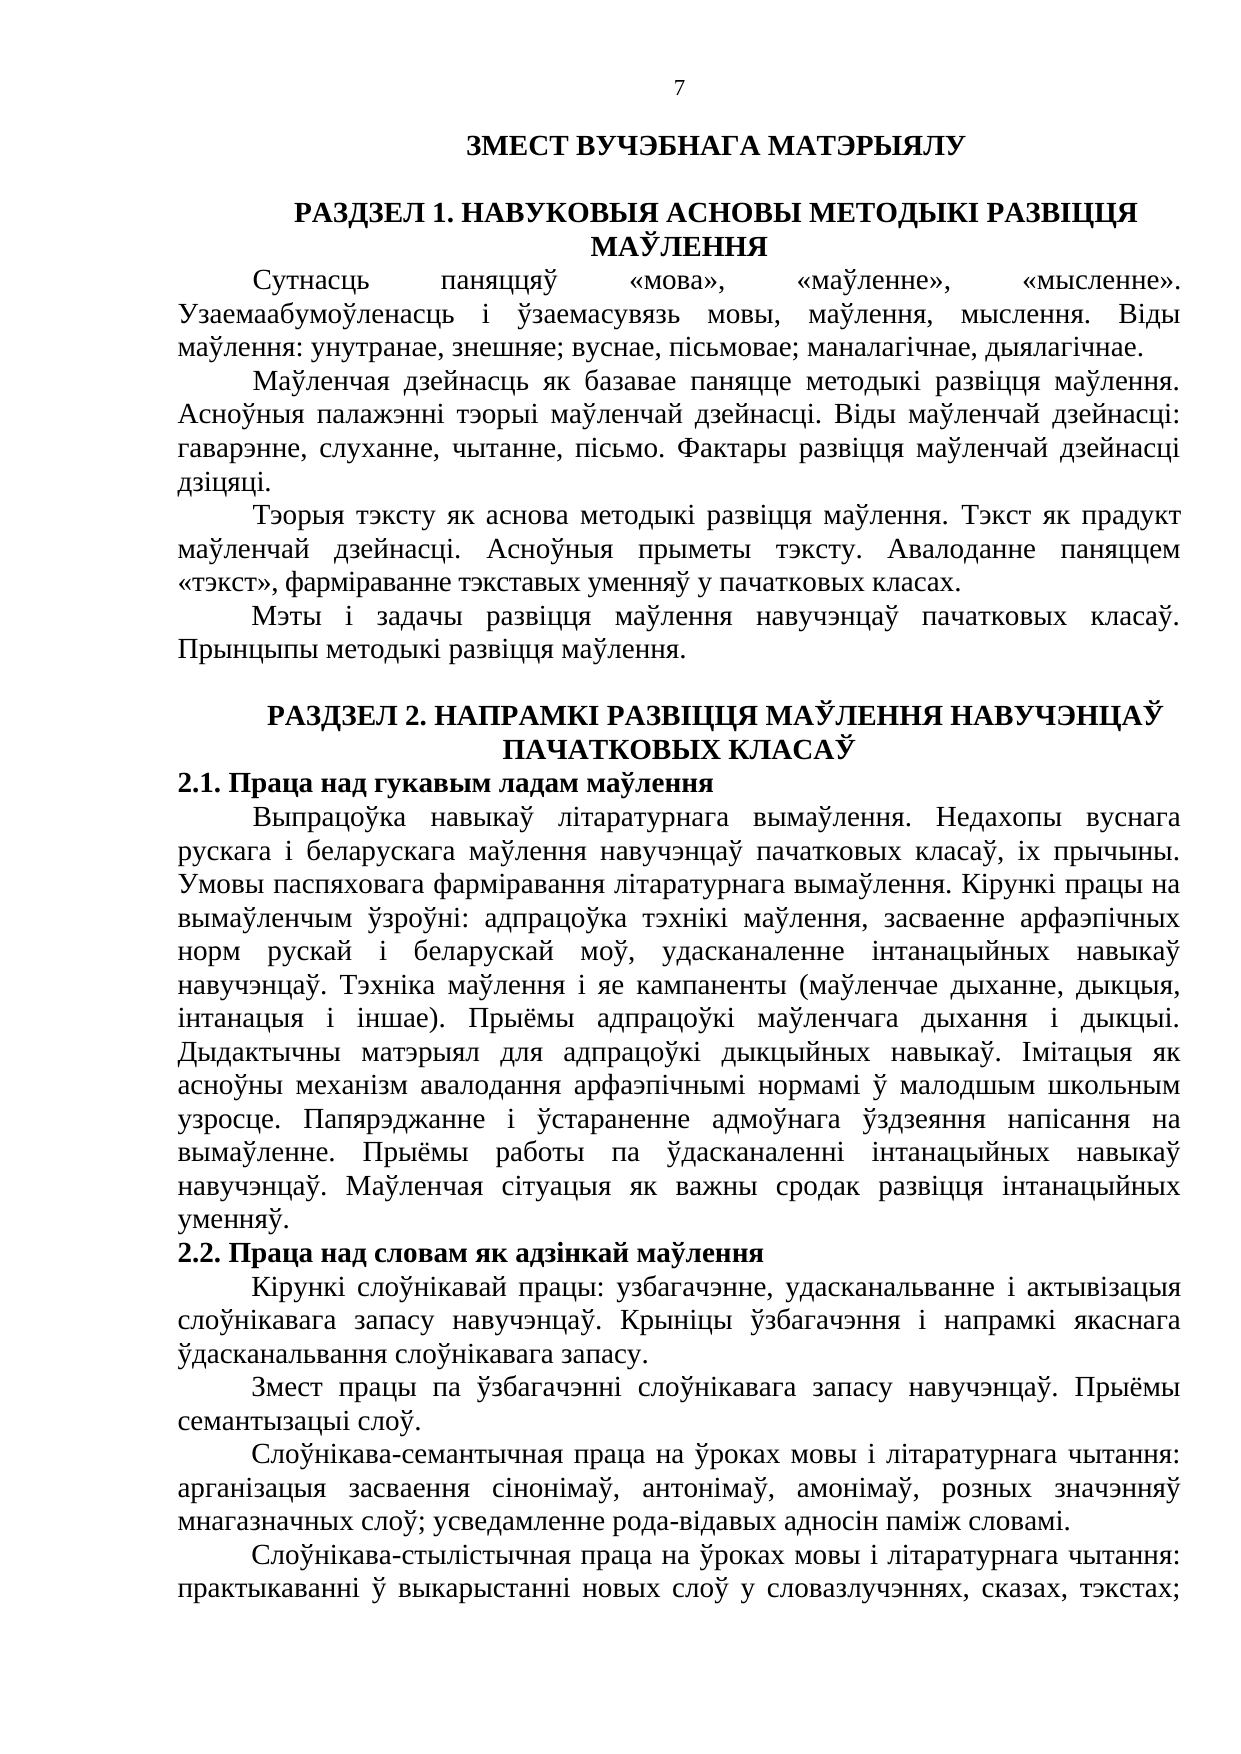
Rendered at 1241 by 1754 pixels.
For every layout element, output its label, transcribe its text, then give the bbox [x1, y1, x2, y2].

text ЗМЕСТ ВУЧЭБНАГА МАТЭРЫЯЛУ [177, 128, 1181, 162]
text Выпрацоўка навыкаў літаратурнага вымаўлення. Недахопы вуснага рускага і беларускага маўлення навучэнцаў пачатковых класаў, іх прычыны. Умовы паспяховага фарміравання літаратурнага вымаўлення. Кірункі працы на вымаўленчым ўзроўні: адпрацоўка тэхнікі маўлення, засваенне арфаэпічных норм рускай і беларускай моў, удасканаленне інтанацыйных навыкаў навучэнцаў. Тэхніка маўлення і яе кампаненты (маўленчае дыханне, дыкцыя, інтанацыя і іншае). Прыёмы адпрацоўкі маўленчага дыхання і дыкцыі. Дыдактычны матэрыял для адпрацоўкі дыкцыйных навыкаў. Імітацыя як асноўны механізм авалодання арфаэпічнымі нормамі ў малодшым школьным узросце. Папярэджанне і ўстараненне адмоўнага ўздзеяння напісання на вымаўленне. Прыёмы работы па ўдасканаленні інтанацыйных навыкаў навучэнцаў. Маўленчая сітуацыя як важны сродак развіцця інтанацыйных уменняў. [177, 799, 1181, 1235]
text Змест працы па ўзбагачэнні слоўнікавага запасу навучэнцаў. Прыёмы семантызацыі слоў. [177, 1369, 1181, 1436]
text Сутнасць паняццяў «мова», «маўленне», «мысленне». Узаемаабумоўленасць і ўзаемасувязь мовы, маўлення, мыслення. Віды маўлення: унутранае, знешняе; вуснае, пісьмовае; маналагічнае, дыялагічнае. [177, 262, 1181, 363]
text РАЗДЗЕЛ 2. НАПРАМКІ РАЗВІЦЦЯ МАЎЛЕННЯ НАВУЧЭНЦАЎ ПАЧАТКОВЫХ КЛАСАЎ [177, 698, 1181, 766]
text Мэты і задачы развіцця маўлення навучэнцаў пачатковых класаў. Прынцыпы методыкі развіцця маўлення. [177, 598, 1181, 665]
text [177, 1537, 1181, 1604]
text Кірункі слоўнікавай працы: узбагачэнне, удасканальванне i актывiзацыя слоўнiкавага запасу навучэнцаў. Крыніцы ўзбагачэння і напрамкі якаснага ўдасканальвання слоўнікавага запасу. [177, 1269, 1181, 1369]
text 2.1. Праца над гукавым ладам маўлення [177, 766, 1181, 799]
text Маўленчая дзейнасць як базавае паняцце методыкі развіцця маўлення. Асноўныя палажэнні тэорыі маўленчай дзейнасці. Віды маўленчай дзейнасці: гаварэнне, слуханне, чытанне, пісьмо. Фактары развіцця маўленчай дзейнасці дзіцяці. [177, 363, 1181, 497]
text РАЗДЗЕЛ 1. НАВУКОВЫЯ АСНОВЫ МЕТОДЫКІ РАЗВІЦЦЯ МАЎЛЕННЯ [177, 195, 1181, 262]
text Слоўнікава-семантычная праца на ўроках мовы і літаратурнага чытання: арганізацыя засваення сінонімаў, антонімаў, амонімаў, розных значэнняў мнагазначных слоў; усведамленне рода-відавых адносін паміж словамі. [177, 1436, 1181, 1537]
text Тэорыя тэксту як аснова методыкі развіцця маўлення. Тэкст як прадукт маўленчай дзейнасці. Асноўныя прыметы тэксту. Авалоданне паняццем «тэкст», фарміраванне тэкставых уменняў у пачатковых класах. [177, 497, 1181, 598]
text 2.2. Праца над словам як адзінкай маўлення [177, 1235, 1181, 1269]
